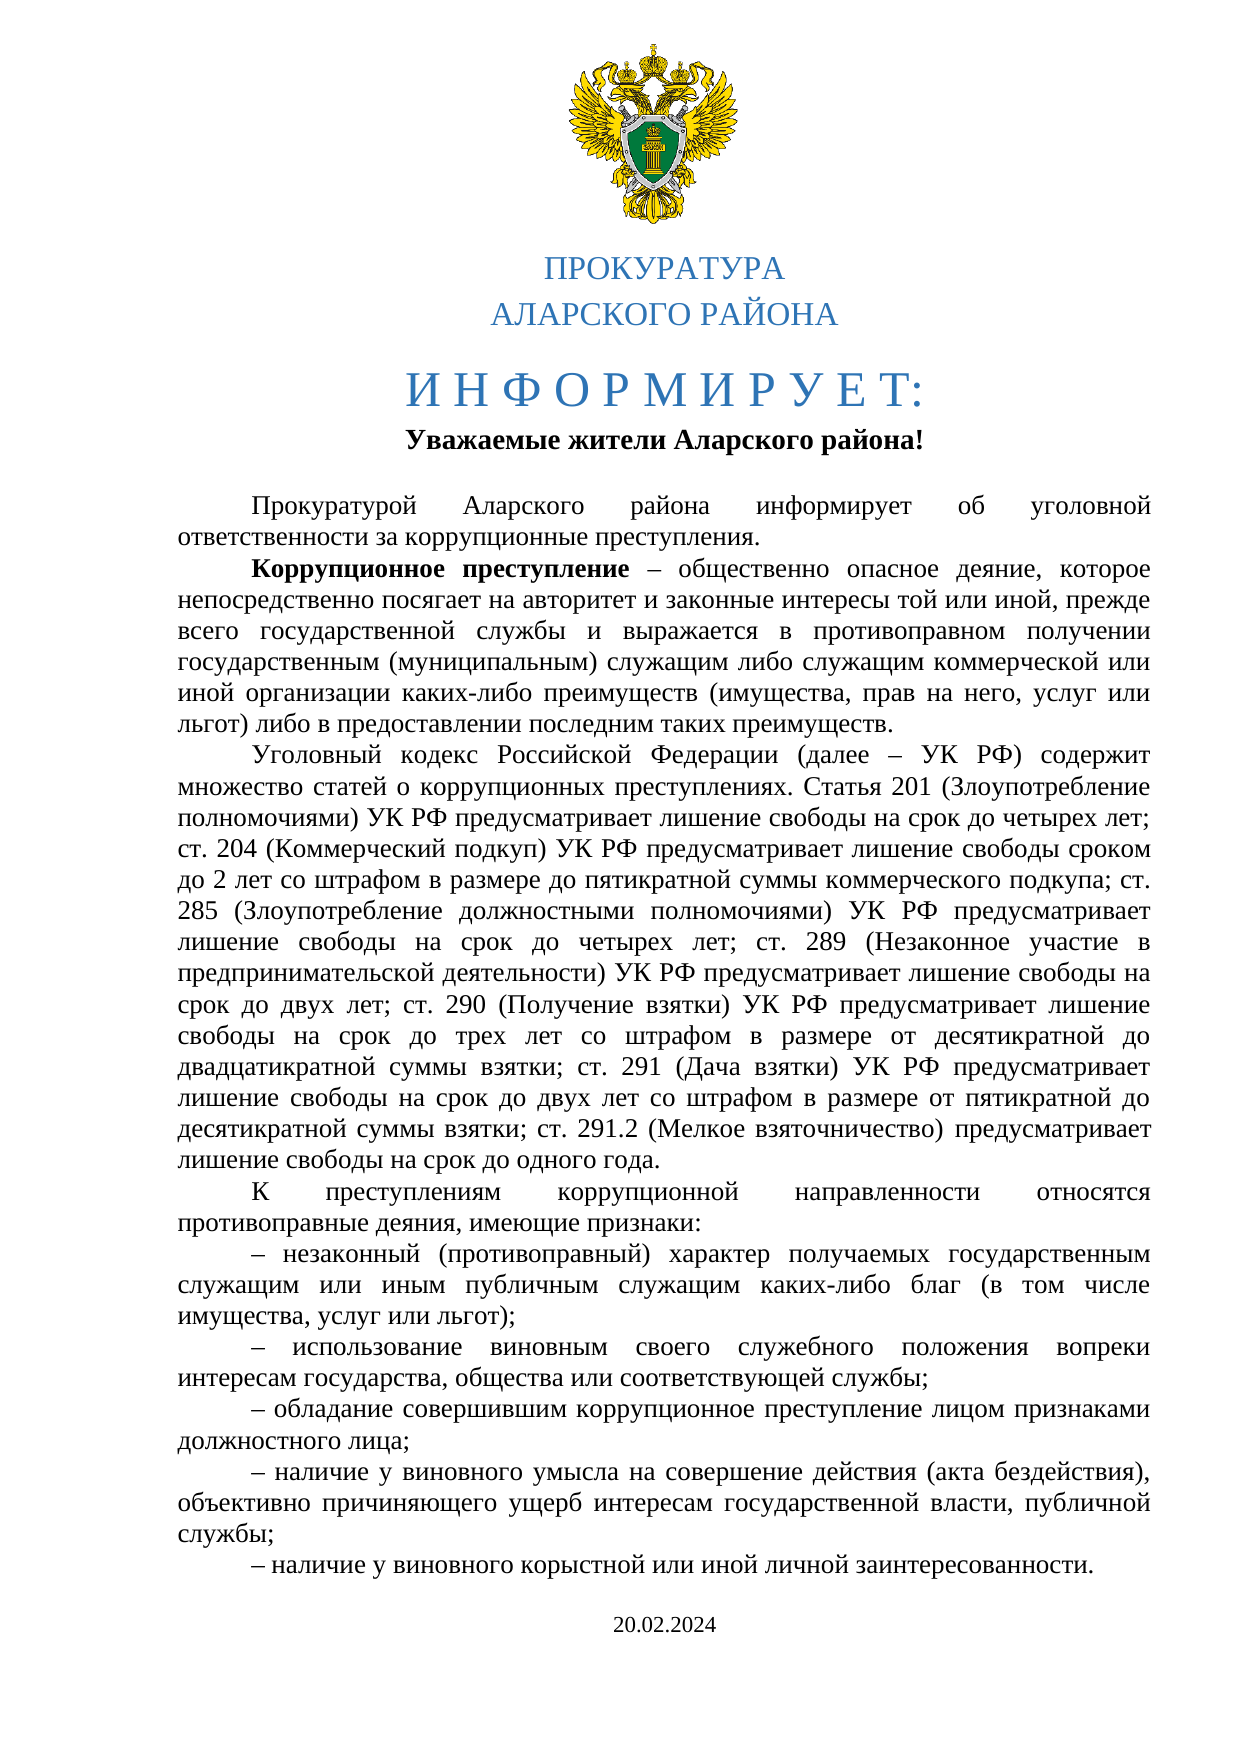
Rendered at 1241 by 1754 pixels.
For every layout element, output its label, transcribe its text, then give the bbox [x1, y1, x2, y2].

text Прокуратурой Аларского района информирует об уголовной ответственности за коррупционные преступления. [177, 489, 1152, 552]
text Коррупционное преступление – общественно опасное деяние, которое непосредственно посягает на авторитет и законные интересы той или иной, прежде всего государственной службы и выражается в противоправном получении государственным (муниципальным) служащим либо служащим коммерческой или иной организации каких-либо преимуществ (имущества, прав на него, услуг или льгот) либо в предоставлении последним таких преимуществ. [177, 552, 1152, 738]
text К преступлениям коррупционной направленности относятся противоправные деяния, имеющие признаки: [177, 1174, 1152, 1237]
subtitle ПРОКУРАТУРА [177, 248, 1152, 287]
text – обладание совершившим коррупционное преступление лицом признаками должностного лица; [177, 1393, 1152, 1455]
text – наличие у виновного умысла на совершение действия (акта бездействия), объективно причиняющего ущерб интересам государственной власти, публичной службы; [177, 1455, 1152, 1548]
subtitle АЛАРСКОГО РАЙОНА [177, 294, 1152, 332]
text Уголовный кодекс Российской Федерации (далее – УК РФ) содержит множество статей о коррупционных преступлениях. Статья 201 (Злоупотребление полномочиями) УК РФ предусматривает лишение свободы на срок до четырех лет; ст. 204 (Коммерческий подкуп) УК РФ предусматривает лишение свободы сроком до 2 лет со штрафом в размере до пятикратной суммы коммерческого подкупа; ст. 285 (Злоупотребление должностными полномочиями) УК РФ предусматривает лишение свободы на срок до четырех лет; ст. 289 (Незаконное участие в предпринимательской деятельности) УК РФ предусматривает лишение свободы на срок до двух лет; ст. 290 (Получение взятки) УК РФ предусматривает лишение свободы на срок до трех лет со штрафом в размере от десятикратной до двадцатикратной суммы взятки; ст. 291 (Дача взятки) УК РФ предусматривает лишение свободы на срок до двух лет со штрафом в размере от пятикратной до десятикратной суммы взятки; ст. 291.2 (Мелкое взяточничество) предусматривает лишение свободы на срок до одного года. [177, 738, 1152, 1174]
text Уважаемые жители Аларского района! [177, 422, 1152, 456]
text – использование виновным своего служебного положения вопреки интересам государства, общества или соответствующей службы; [177, 1330, 1152, 1393]
subtitle И Н Ф О Р М И Р У Е Т: [177, 360, 1152, 418]
text – незаконный (противоправный) характер получаемых государственным служащим или иным публичным служащим каких-либо благ (в том числе имущества, услуг или льгот); [177, 1237, 1152, 1330]
text – наличие у виновного корыстной или иной личной заинтересованности. [177, 1548, 1152, 1579]
picture [568, 44, 738, 224]
text 20.02.2024 [177, 1611, 1152, 1637]
